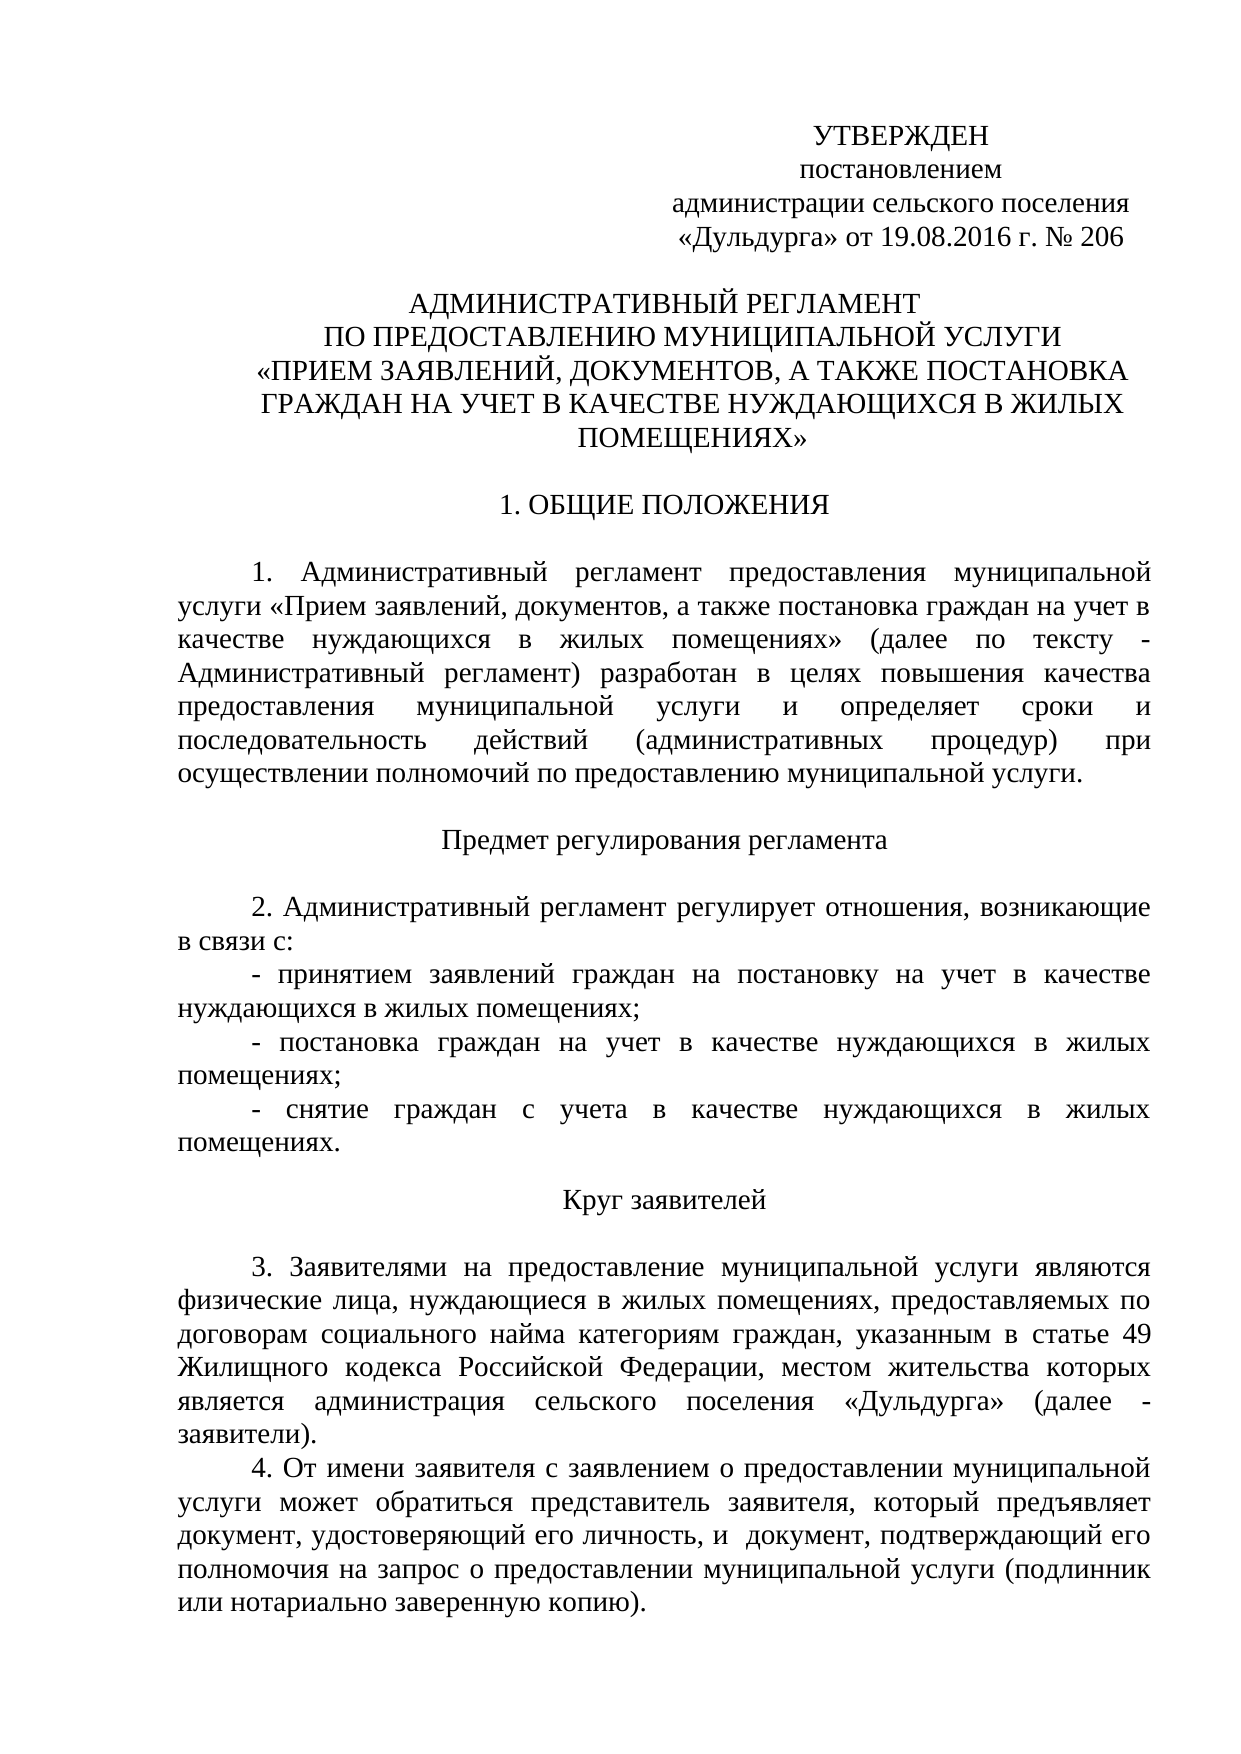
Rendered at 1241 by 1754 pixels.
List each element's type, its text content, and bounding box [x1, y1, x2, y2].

text 3. Заявителями на предоставление муниципальной услуги являются физические лица, нуждающиеся в жилых помещениях, предоставляемых по договорам социального найма категориям граждан, указанным в статье 49 Жилищного кодекса Российской Федерации, местом жительства которых является администрация сельского поселения «Дульдурга» (далее - заявители). [177, 1249, 1152, 1450]
title АДМИНИСТРАТИВНЫЙ РЕГЛАМЕНТ [177, 286, 1152, 319]
text Круг заявителей [177, 1182, 1152, 1215]
text УТВЕРЖДЕН [650, 118, 1152, 152]
text постановлением [650, 152, 1152, 185]
title «ПРИЕМ ЗАЯВЛЕНИЙ, ДОКУМЕНТОВ, А ТАКЖЕ ПОСТАНОВКА ГРАЖДАН НА УЧЕТ В КАЧЕСТВЕ НУЖДАЮЩИХСЯ В ЖИЛЫХ ПОМЕЩЕНИЯХ» [233, 353, 1152, 453]
text 1. ОБЩИЕ ПОЛОЖЕНИЯ [177, 487, 1152, 521]
text - принятием заявлений граждан на постановку на учет в качестве нуждающихся в жилых помещениях; [177, 957, 1152, 1024]
text - постановка граждан на учет в качестве нуждающихся в жилых помещениях; [177, 1024, 1152, 1091]
text Предмет регулирования регламента [177, 822, 1152, 856]
text 2. Административный регламент регулирует отношения, возникающие в связи с: [177, 889, 1152, 957]
text 4. От имени заявителя с заявлением о предоставлении муниципальной услуги может обратиться представитель заявителя, который предъявляет документ, удостоверяющий его личность, и документ, подтверждающий его полномочия на запрос о предоставлении муниципальной услуги (подлинник или нотариально заверенную копию). [177, 1450, 1152, 1618]
title ПО ПРЕДОСТАВЛЕНИЮ МУНИЦИПАЛЬНОЙ УСЛУГИ [233, 319, 1152, 353]
text - снятие граждан с учета в качестве нуждающихся в жилых помещениях. [177, 1091, 1152, 1158]
text 1. Административный регламент предоставления муниципальной услуги «Прием заявлений, документов, а также постановка граждан на учет в качестве нуждающихся в жилых помещениях» (далее по тексту - Административный регламент) разработан в целях повышения качества предоставления муниципальной услуги и определяет сроки и последовательность действий (административных процедур) при осуществлении полномочий по предоставлению муниципальной услуги. [177, 554, 1152, 789]
text администрации сельского поселения «Дульдурга» от 19.08.2016 г. № 206 [650, 185, 1152, 252]
